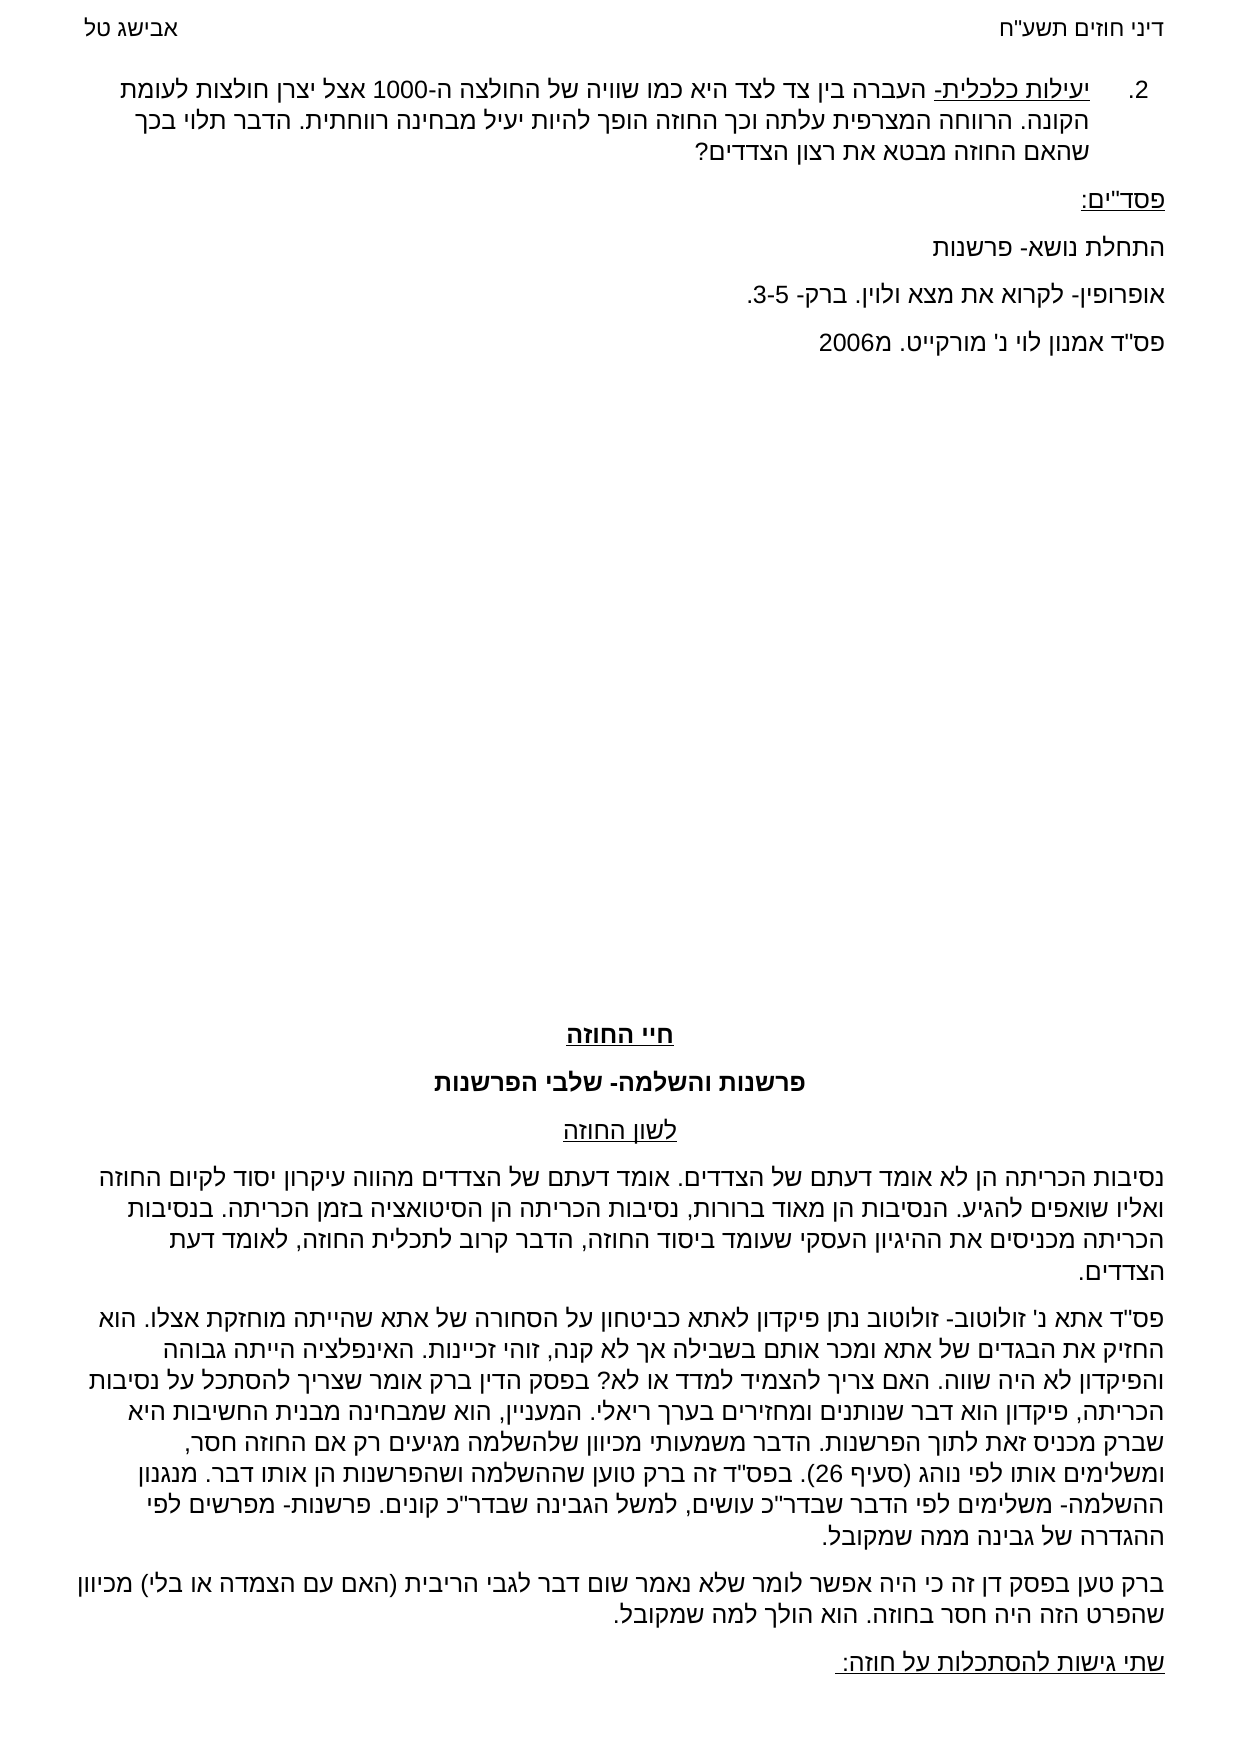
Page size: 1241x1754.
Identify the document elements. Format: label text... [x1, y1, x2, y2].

text פס"ד אתא נ' זולוטוב- זולוטוב נתן פיקדון לאתא כביטחון על הסחורה של אתא שהייתה מוחזקת אצלו. הוא החזיק את הבגדים של אתא ומכר אותם בשבילה אך לא קנה, זוהי זכיינות. האינפלציה הייתה גבוהה והפיקדון לא היה שווה. האם צריך להצמיד למדד או לא? בפסק הדין ברק אומר שצריך להסתכל על נסיבות הכריתה, פיקדון הוא דבר שנותנים ומחזירים בערך ריאלי. המעניין, הוא שמבחינה מבנית החשיבות היא שברק מכניס זאת לתוך הפרשנות. הדבר משמעותי מכיוון שלהשלמה מגיעים רק אם החוזה חסר, ומשלימים אותו לפי נוהג (סעיף 26). בפס"ד זה ברק טוען שההשלמה ושהפרשנות הן אותו דבר. מנגנון ההשלמה- משלימים לפי הדבר שבדר"כ עושים, למשל הגבינה שבדר"כ קונים. פרשנות- מפרשים לפי ההגדרה של גבינה ממה שמקובל. [75, 1304, 1165, 1550]
text לשון החוזה [75, 1116, 1165, 1144]
text פס"ד אמנון לוי נ' מורקייט. מ2006 [75, 328, 1165, 357]
text ברק טען בפסק דן זה כי היה אפשר לומר שלא נאמר שום דבר לגבי הריבית (האם עם הצמדה או בלי) מכיוון שהפרט הזה היה חסר בחוזה. הוא הולך למה שמקובל. [75, 1569, 1165, 1629]
text פסד"ים: [75, 185, 1165, 213]
text התחלת נושא- פרשנות [75, 232, 1165, 261]
text נסיבות הכריתה הן לא אומד דעתם של הצדדים. אומד דעתם של הצדדים מהווה עיקרון יסוד לקיום החוזה ואליו שואפים להגיע. הנסיבות הן מאוד ברורות, נסיבות הכריתה הן הסיטואציה בזמן הכריתה. בנסיבות הכריתה מכניסים את ההיגיון העסקי שעומד ביסוד החוזה, הדבר קרוב לתכלית החוזה, לאומד דעת הצדדים. [75, 1163, 1165, 1285]
list יעילות כלכלית- העברה בין צד לצד היא כמו שוויה של החולצה ה-1000 אצל יצרן חולצות לעומת הקונה. הרווחה המצרפית עלתה וכך החוזה הופך להיות יעיל מבחינה רווחתית. הדבר תלוי בכך שהאם החוזה מבטא את רצון הצדדים? [75, 75, 1128, 166]
text חיי החוזה [75, 1020, 1165, 1049]
text שתי גישות להסתכלות על חוזה: [75, 1648, 1165, 1677]
text פרשנות והשלמה- שלבי הפרשנות [75, 1068, 1165, 1097]
text אופרופין- לקרוא את מצא ולוין. ברק- 3-5. [75, 280, 1165, 309]
